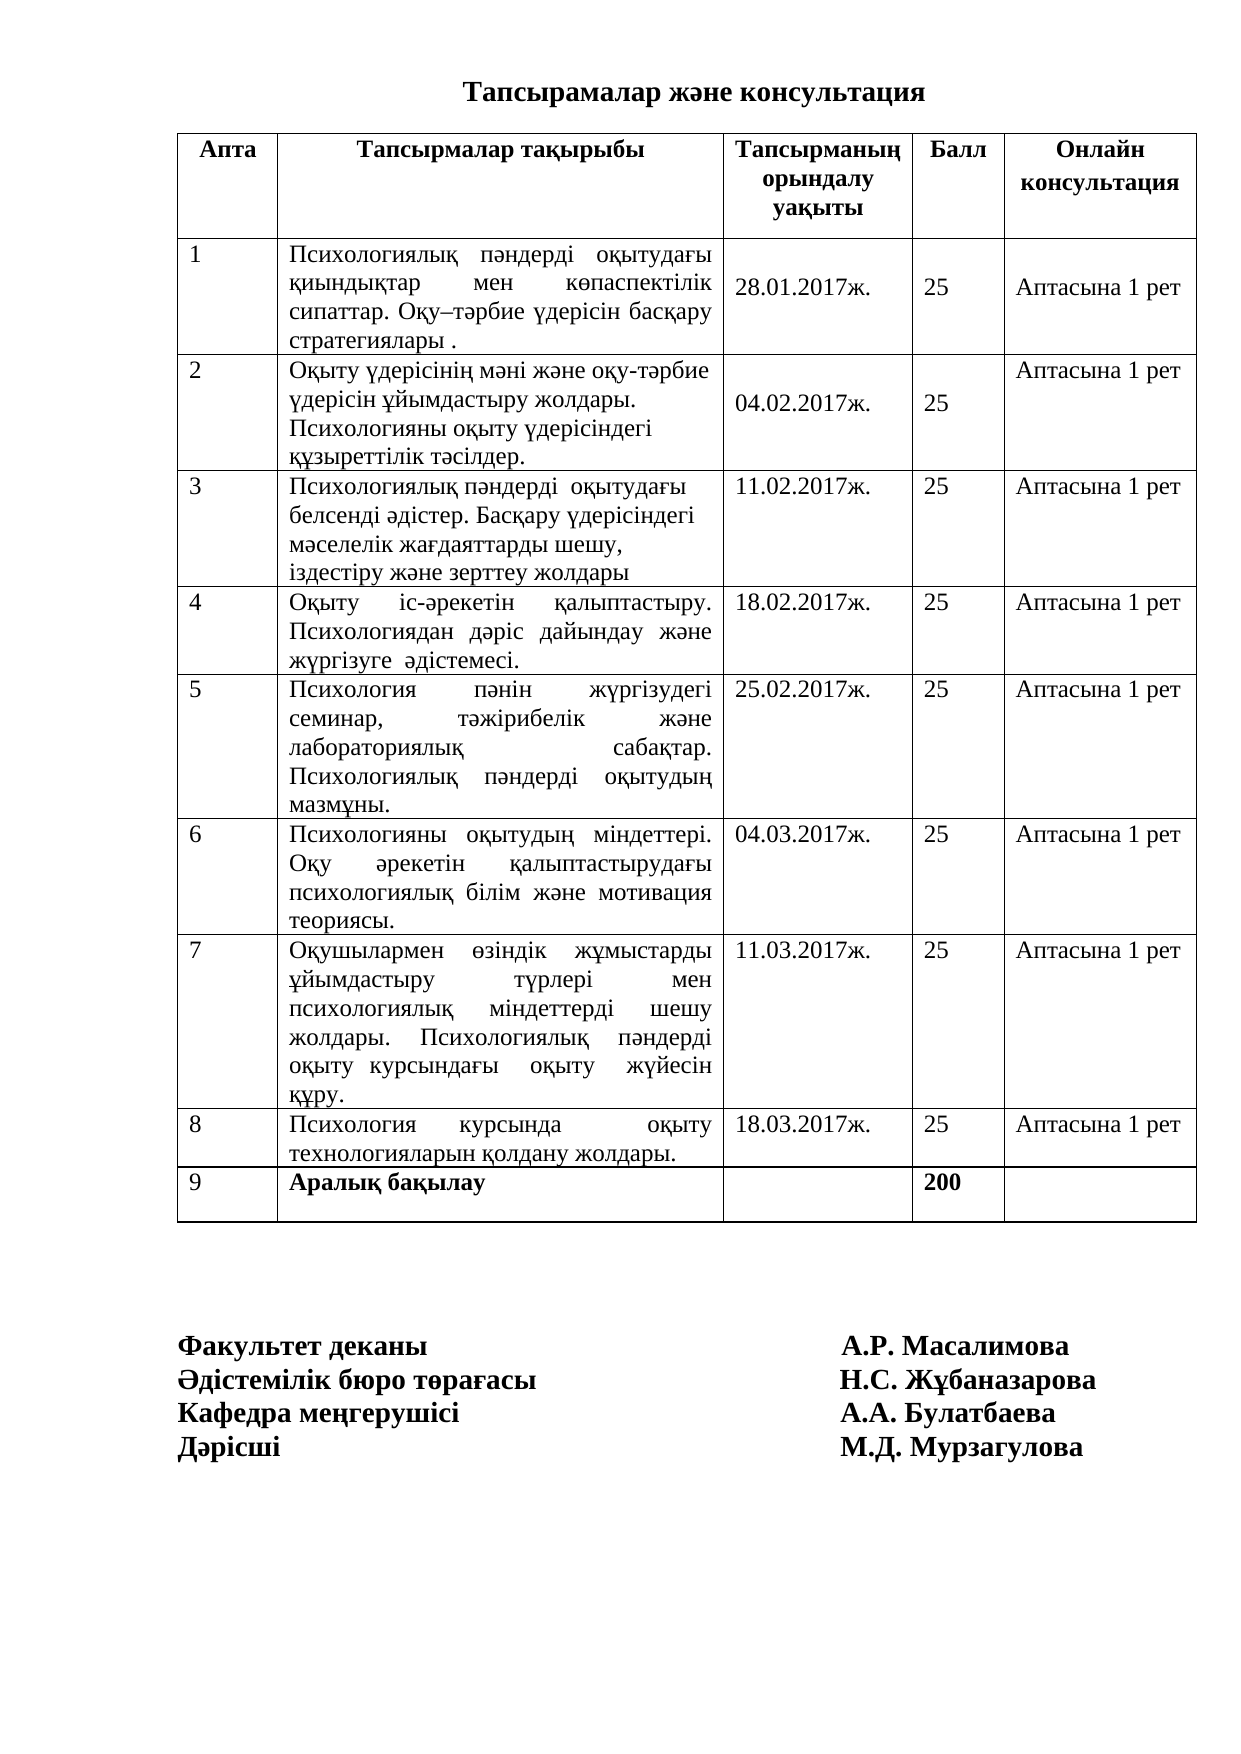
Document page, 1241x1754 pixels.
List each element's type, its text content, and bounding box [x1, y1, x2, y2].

table_cell Аптасына 1 рет [1005, 587, 1196, 673]
text Факультет деканы А.Р. Масалимова [177, 1328, 1152, 1362]
table_cell Аптасына 1 рет [1005, 471, 1196, 586]
table_header Балл [913, 134, 1004, 238]
table_cell Психологиялық пәндерді оқытудағы қиындықтар мен көпаспектілік сипаттар. Оқу–тәрбие үдерісін басқару стратегиялары . [278, 239, 723, 354]
table_cell 3 [178, 471, 277, 586]
table_cell Психология курсында оқыту технологияларын қолдану жолдары. [278, 1109, 723, 1166]
table_cell Оқыту үдерісінің мәні және оқу-тәрбие үдерісін ұйымдастыру жолдары. Психологияны оқыту үдерісіндегі құзыреттілік тәсілдер. [278, 355, 723, 470]
table_cell Аптасына 1 рет [1005, 675, 1196, 818]
text Әдістемілік бюро төрағасы Н.С. Жұбаназарова [177, 1362, 1152, 1396]
table_cell 5 [178, 675, 277, 818]
table_header Тапсырманыңорындалу уақыты [724, 134, 912, 238]
table_cell 200 [913, 1168, 1004, 1221]
table_cell 9 [178, 1168, 277, 1221]
table_cell 04.02.2017ж. [724, 355, 912, 470]
table_cell 6 [178, 819, 277, 934]
table_cell Психологияны оқытудың міндеттері. Оқу әрекетін қалыптастырудағы психологиялық білім және мотивация теориясы. [278, 819, 723, 934]
table_cell Оқушылармен өзіндік жұмыстарды ұйымдастыру түрлері мен психологиялық міндеттерді шешу жолдары. Психологиялық пәндерді оқыту курсындағы оқыту жүйесін құру. [278, 935, 723, 1108]
table_header Онлайн консультация [1005, 134, 1196, 238]
table_cell 11.02.2017ж. [724, 471, 912, 586]
table_cell 4 [178, 587, 277, 673]
table_cell Психологиялық пәндерді оқытудағы белсенді әдістер. Басқару үдерісіндегі мәселелік жағдаяттарды шешу, іздестіру және зерттеу жолдары [278, 471, 723, 586]
table_cell 25.02.2017ж. [724, 675, 912, 818]
table_cell [724, 1168, 912, 1221]
table_cell Аралық бақылау [278, 1168, 723, 1221]
table_cell 25 [913, 355, 1004, 470]
text Кафедра меңгерушісі А.А. Булатбаева [177, 1396, 1152, 1429]
table_cell 25 [913, 935, 1004, 1108]
table_cell Аптасына 1 рет [1005, 239, 1196, 354]
table_cell 25 [913, 471, 1004, 586]
table_cell 7 [178, 935, 277, 1108]
table_cell 18.03.2017ж. [724, 1109, 912, 1166]
table_cell 25 [913, 587, 1004, 673]
table_cell 11.03.2017ж. [724, 935, 912, 1108]
table_header Тапсырмалар тақырыбы [278, 134, 723, 238]
table_cell Аптасына 1 рет [1005, 1109, 1196, 1166]
table_cell 8 [178, 1109, 277, 1166]
table_header Апта [178, 134, 277, 238]
table_cell Оқыту іс-әрекетін қалыптастыру. Психологиядан дәріс дайындау және жүргізуге әдістемесі. [278, 587, 723, 673]
table_cell 04.03.2017ж. [724, 819, 912, 934]
table_cell 28.01.2017ж. [724, 239, 912, 354]
table_cell Аптасына 1 рет [1005, 819, 1196, 934]
text Тапсырамалар және консультация [177, 74, 1152, 107]
table_cell Аптасына 1 рет [1005, 355, 1196, 470]
table_cell 25 [913, 819, 1004, 934]
table_cell 25 [913, 675, 1004, 818]
table_cell 25 [913, 1109, 1004, 1166]
table_cell Аптасына 1 рет [1005, 935, 1196, 1108]
table_cell 18.02.2017ж. [724, 587, 912, 673]
table_cell 1 [178, 239, 277, 354]
table_cell 2 [178, 355, 277, 470]
table_cell Психология пәнін жүргізудегі семинар, тәжірибелік және лабораториялық сабақтар. Психологиялық пәндерді оқытудың мазмұны. [278, 675, 723, 818]
text Дәрісші М.Д. Мурзагулова [177, 1429, 1152, 1463]
table_cell 25 [913, 239, 1004, 354]
table_cell [1005, 1168, 1196, 1221]
